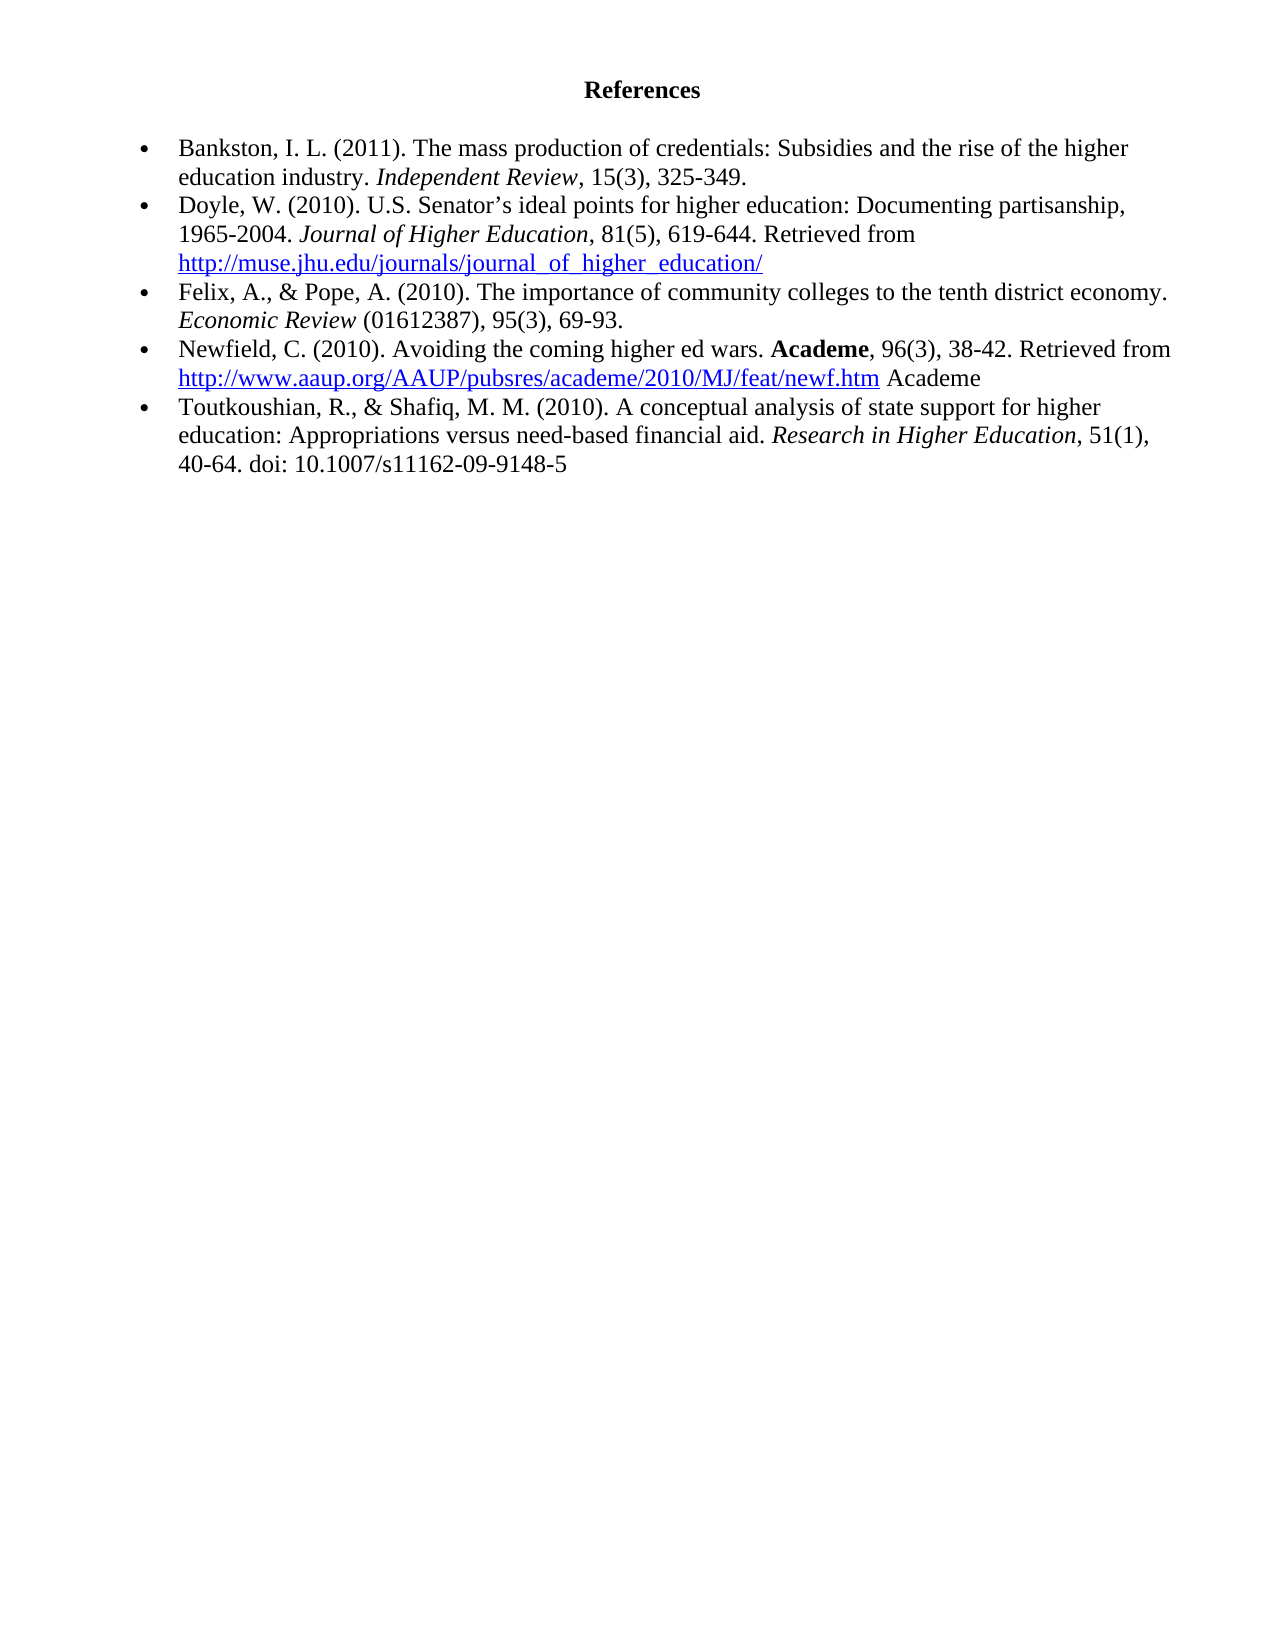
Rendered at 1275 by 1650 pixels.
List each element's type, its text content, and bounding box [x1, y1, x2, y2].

list Newfield, C. (2010). Avoiding the coming higher ed wars. Academe, 96(3), 38-42. Retrieved from http://www.aaup.org/AAUP/pubsres/academe/2010/MJ/feat/newf.htm Academe [141, 334, 1181, 392]
list Toutkoushian, R., & Shafiq, M. M. (2010). A conceptual analysis of state support for higher education: Appropriations versus need-based financial aid. Research in Higher Education, 51(1), 40-64. doi: 10.1007/s11162-09-9148-5 [141, 392, 1181, 478]
list Felix, A., & Pope, A. (2010). The importance of community colleges to the tenth district economy. Economic Review (01612387), 95(3), 69-93. [141, 277, 1181, 334]
list Bankston, I. L. (2011). The mass production of credentials: Subsidies and the rise of the higher education industry. Independent Review, 15(3), 325-349. [141, 133, 1181, 190]
text References [103, 75, 1181, 104]
list Doyle, W. (2010). U.S. Senator’s ideal points for higher education: Documenting partisanship, 1965-2004. Journal of Higher Education, 81(5), 619-644. Retrieved from http://muse.jhu.edu/journals/journal_of_higher_education/ [141, 190, 1181, 277]
